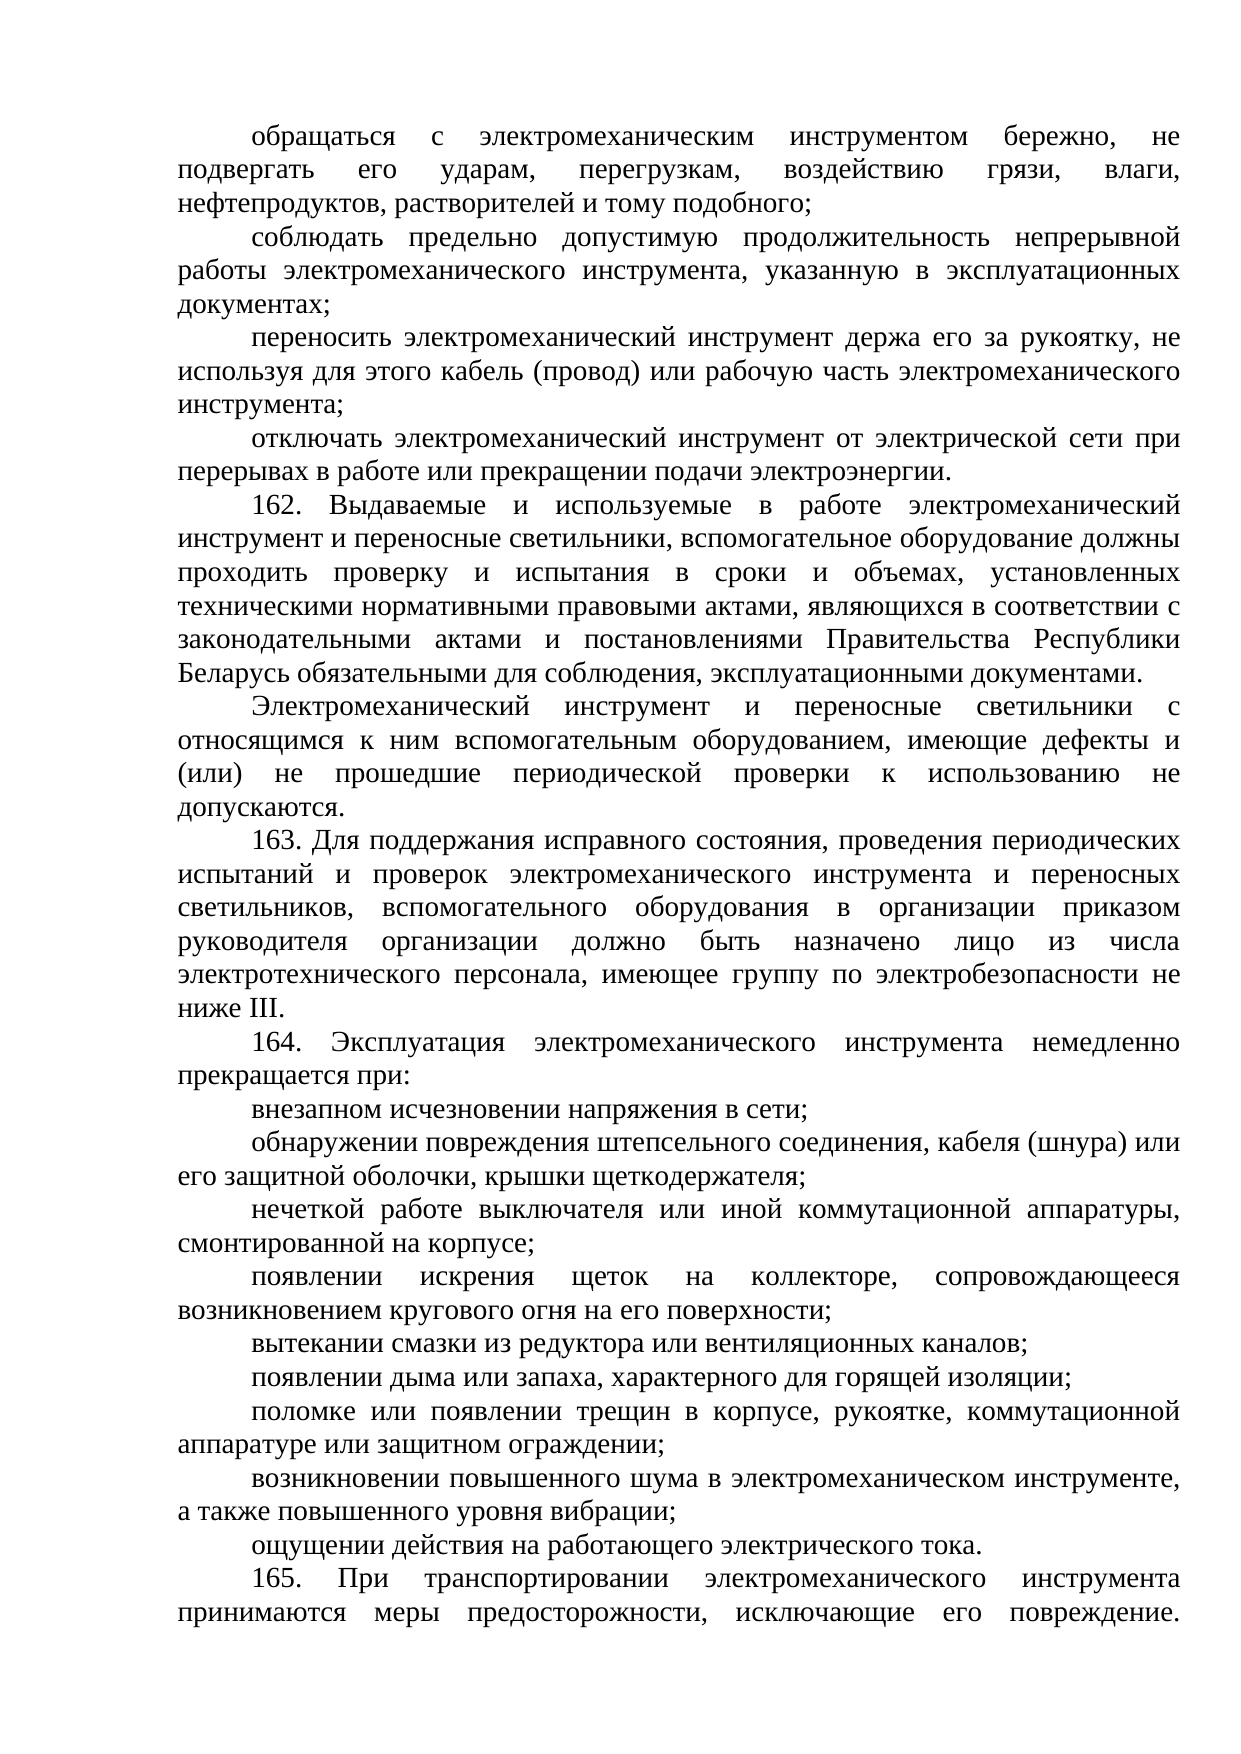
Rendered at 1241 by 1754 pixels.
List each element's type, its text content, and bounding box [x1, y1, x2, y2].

text вытекании смазки из редуктора или вентиляционных каналов; [177, 1326, 1181, 1359]
text появлении дыма или запаха, характерного для горящей изоляции; [177, 1359, 1181, 1393]
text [177, 1560, 1181, 1627]
text появлении искрения щеток на коллекторе, сопровождающееся возникновением кругового огня на его поверхности; [177, 1258, 1181, 1326]
text ощущении действия на работающего электрического тока. [177, 1527, 1181, 1560]
text нечеткой работе выключателя или иной коммутационной аппаратуры, смонтированной на корпусе; [177, 1191, 1181, 1258]
text Электромеханический инструмент и переносные светильники с относящимся к ним вспомогательным оборудованием, имеющие дефекты и (или) не прошедшие периодической проверки к использованию не допускаются. [177, 688, 1181, 822]
text 163. Для поддержания исправного состояния, проведения периодических испытаний и проверок электромеханического инструмента и переносных светильников, вспомогательного оборудования в организации приказом руководителя организации должно быть назначено лицо из числа электротехнического персонала, имеющее группу по электробезопасности не ниже III. [177, 822, 1181, 1024]
text внезапном исчезновении напряжения в сети; [177, 1091, 1181, 1124]
text поломке или появлении трещин в корпусе, рукоятке, коммутационной аппаратуре или защитном ограждении; [177, 1393, 1181, 1460]
text обнаружении повреждения штепсельного соединения, кабеля (шнура) или его защитной оболочки, крышки щеткодержателя; [177, 1124, 1181, 1191]
text переносить электромеханический инструмент держа его за рукоятку, не используя для этого кабель (провод) или рабочую часть электромеханического инструмента; [177, 319, 1181, 420]
text 162. Выдаваемые и используемые в работе электромеханический инструмент и переносные светильники, вспомогательное оборудование должны проходить проверку и испытания в сроки и объемах, установленных техническими нормативными правовыми актами, являющихся в соответствии с законодательными актами и постановлениями Правительства Республики Беларусь обязательными для соблюдения, эксплуатационными документами. [177, 487, 1181, 688]
text возникновении повышенного шума в электромеханическом инструменте, а также повышенного уровня вибрации; [177, 1460, 1181, 1527]
text 164. Эксплуатация электромеханического инструмента немедленно прекращается при: [177, 1024, 1181, 1091]
text соблюдать предельно допустимую продолжительность непрерывной работы электромеханического инструмента, указанную в эксплуатационных документах; [177, 219, 1181, 319]
text обращаться с электромеханическим инструментом бережно, не подвергать его ударам, перегрузкам, воздействию грязи, влаги, нефтепродуктов, растворителей и тому подобного; [177, 118, 1181, 219]
text отключать электромеханический инструмент от электрической сети при перерывах в работе или прекращении подачи электроэнергии. [177, 420, 1181, 487]
